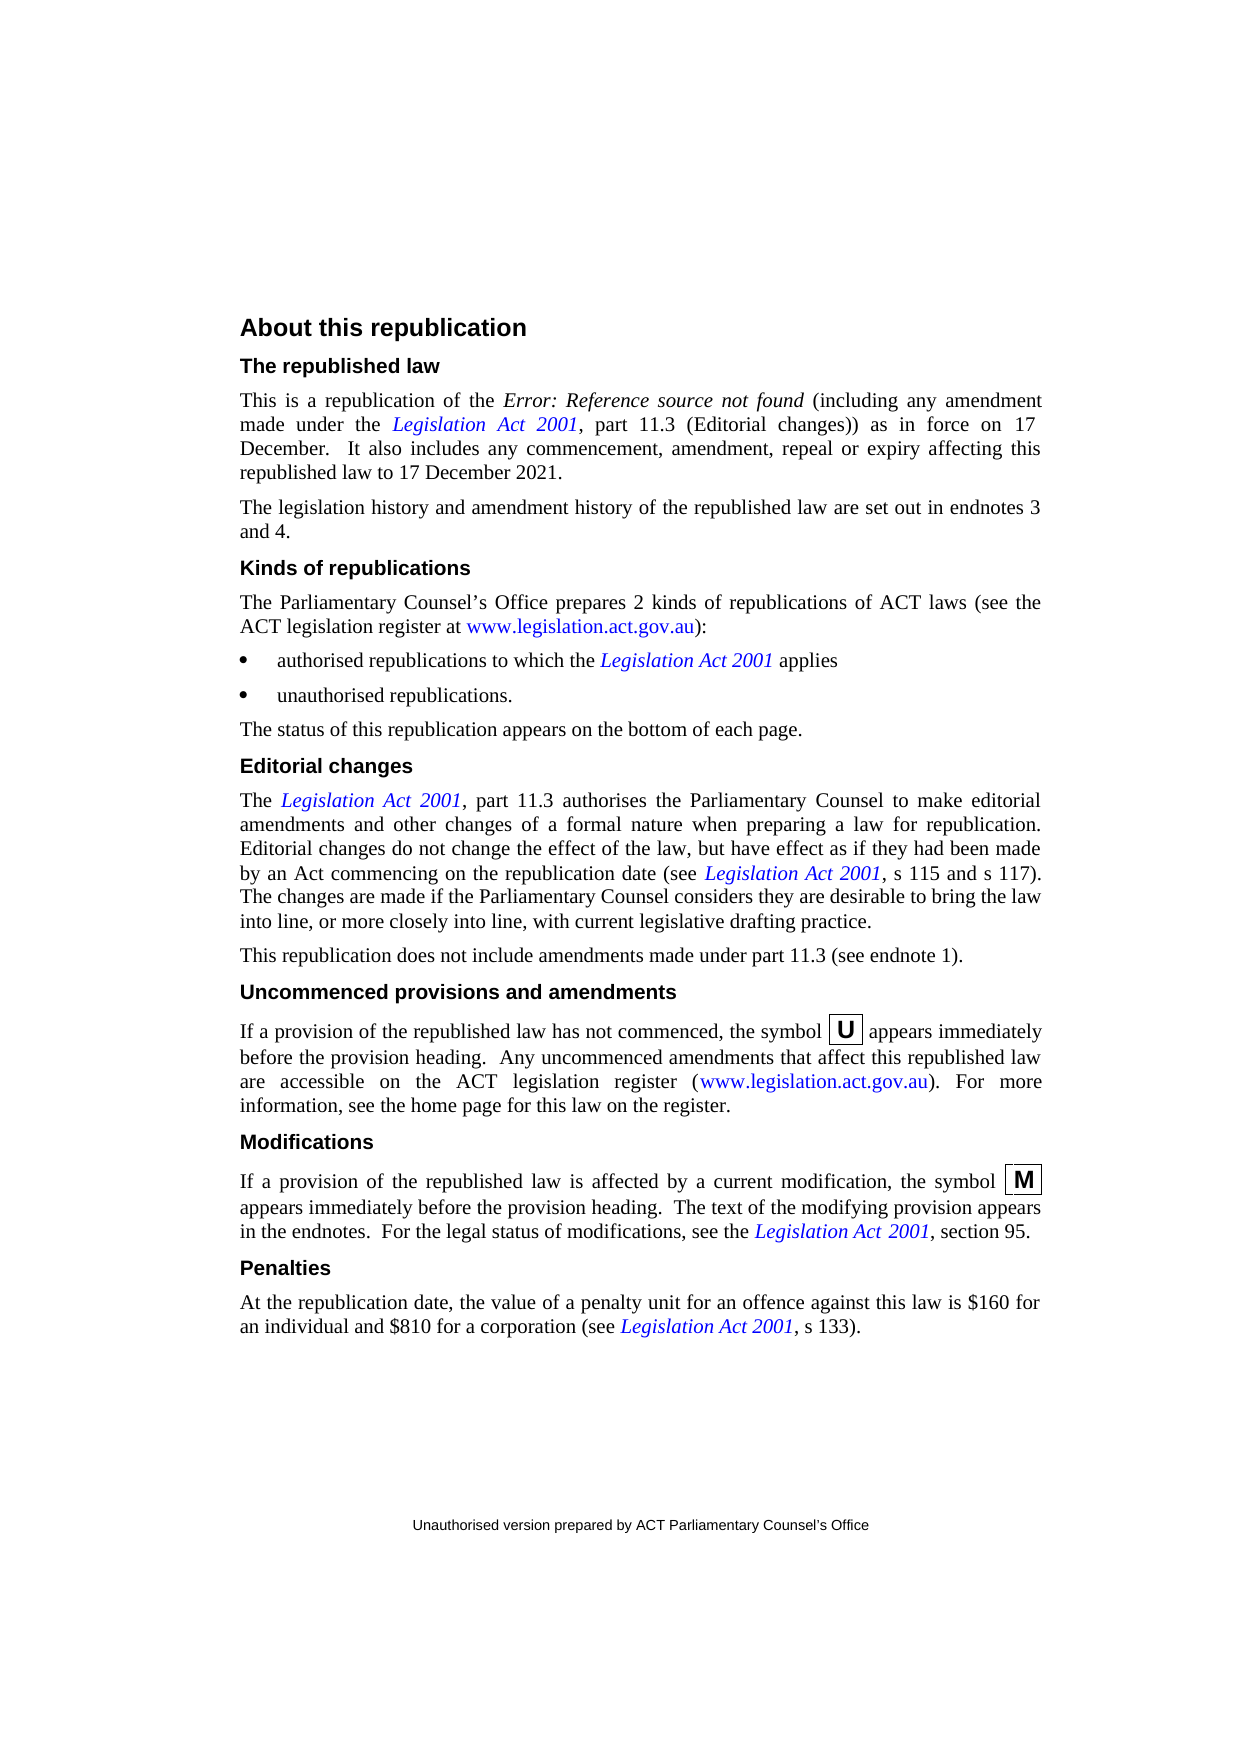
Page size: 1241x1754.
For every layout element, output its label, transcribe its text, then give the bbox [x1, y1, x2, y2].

text This is a republication of the Liquor Act 2010 (including any amendment made under the Legislation Act 2001, part 11.3 (Editorial changes)) as in force on 17 December 2021. It also includes any commencement, amendment, repeal or expiry affecting this republished law to 17 December 2021. [239, 388, 1042, 484]
text The Legislation Act 2001, part 11.3 authorises the Parliamentary Counsel to make editorial amendments and other changes of a formal nature when preparing a law for republication. Editorial changes do not change the effect of the law, but have effect as if they had been made by an Act commencing on the republication date (see Legislation Act 2001, s 115 and s 117). The changes are made if the Parliamentary Counsel considers they are desirable to bring the law into line, or more closely into line, with current legislative drafting practice. [239, 788, 1042, 933]
text The legislation history and amendment history of the republished law are set out in endnotes 3 and 4. [239, 495, 1042, 543]
text The Parliamentary Counsel’s Office prepares 2 kinds of republications of ACT laws (see the ACT legislation register at www.legislation.act.gov.au): [239, 590, 1042, 638]
subtitle About this republication [239, 312, 1042, 341]
text Editorial changes [239, 754, 1042, 778]
text Penalties [239, 1255, 1042, 1279]
text The status of this republication appears on the bottom of each page. [239, 717, 1042, 741]
text Uncommenced provisions and amendments [239, 979, 1042, 1003]
text Modifications [239, 1129, 1042, 1153]
text This republication does not include amendments made under part 11.3 (see endnote 1). [239, 943, 1042, 967]
text Kinds of republications [239, 555, 1042, 579]
text The republished law [239, 354, 1042, 378]
text If a provision of the republished law has not commenced, the symbol U appears immediately before the provision heading. Any uncommenced amendments that affect this republished law are accessible on the ACT legislation register (www.legislation.act.gov.au). For more information, see the home page for this law on the register. [239, 1014, 1042, 1117]
text unauthorised republications. [239, 683, 1042, 707]
text authorised republications to which the Legislation Act 2001 applies [239, 648, 1042, 672]
text If a provision of the republished law is affected by a current modification, the symbol M appears immediately before the provision heading. The text of the modifying provision appears in the endnotes. For the legal status of modifications, see the Legislation Act 2001, section 95. [239, 1164, 1042, 1243]
text At the republication date, the value of a penalty unit for an offence against this law is $160 for an individual and $810 for a corporation (see Legislation Act 2001, s 133). [239, 1290, 1042, 1338]
